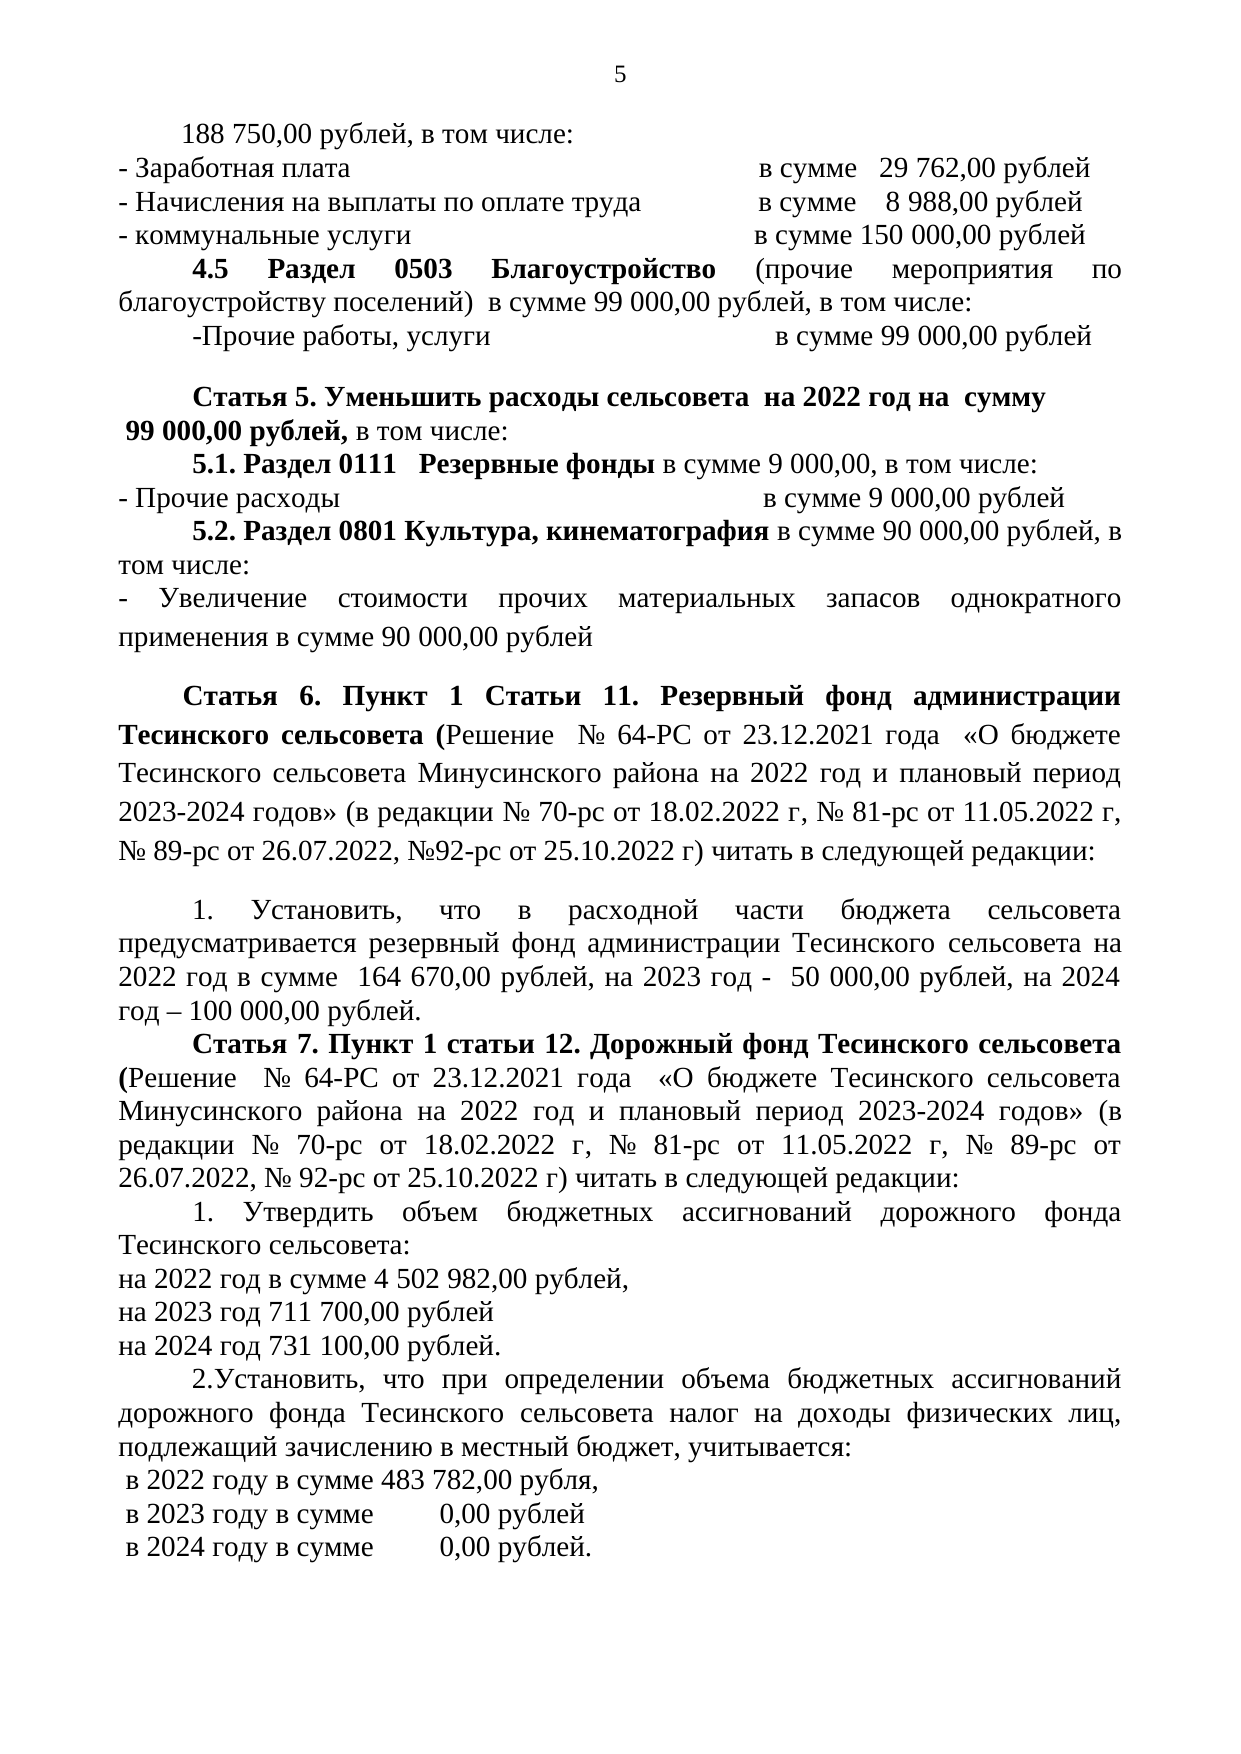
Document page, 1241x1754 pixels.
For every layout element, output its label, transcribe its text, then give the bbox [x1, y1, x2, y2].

text - Увеличение стоимости прочих материальных запасов однократного применения в сумме 90 000,00 рублей [118, 581, 1122, 653]
text -Прочие работы, услуги в сумме 99 000,00 рублей [118, 318, 1122, 351]
text Статья 6. Пункт 1 Статьи 11. Резервный фонд администрации Тесинского сельсовета (Решение № 64-РС от 23.12.2021 года «О бюджете Тесинского сельсовета Минусинского района на 2022 год и плановый период 2023-2024 годов» (в редакции № 70-рс от 18.02.2022 г, № 81-рс от 11.05.2022 г, № 89-рс от 26.07.2022, №92-рс от 25.10.2022 г) читать в следующей редакции: [118, 678, 1122, 866]
text 4.5 Раздел 0503 Благоустройство (прочие мероприятия по благоустройству поселений) в сумме 99 000,00 рублей, в том числе: [118, 251, 1122, 318]
text в 2023 году в сумме 0,00 рублей [118, 1496, 1122, 1529]
text 1. Утвердить объем бюджетных ассигнований дорожного фонда Тесинского сельсовета: [118, 1194, 1122, 1261]
text - Начисления на выплаты по оплате труда в сумме 8 988,00 рублей [118, 184, 1122, 217]
text Статья 5. Уменьшить расходы сельсовета на 2022 год на сумму [118, 379, 1122, 413]
text 1. Установить, что в расходной части бюджета сельсовета предусматривается резервный фонд администрации Тесинского сельсовета на 2022 год в сумме 164 670,00 рублей, на 2023 год - 50 000,00 рублей, на 2024 год – 100 000,00 рублей. [118, 892, 1122, 1026]
text 5.2. Раздел 0801 Культура, кинематография в сумме 90 000,00 рублей, в том числе: [118, 513, 1122, 581]
text - коммунальные услуги в сумме 150 000,00 рублей [118, 217, 1122, 251]
text в 2024 году в сумме 0,00 рублей. [118, 1529, 1122, 1563]
text на 2023 год 711 700,00 рублей [118, 1294, 1122, 1328]
text на 2022 год в сумме 4 502 982,00 рублей, [118, 1261, 1122, 1294]
text 99 000,00 рублей, в том числе: [118, 413, 1122, 446]
text в 2022 году в сумме 483 782,00 рубля, [118, 1462, 1122, 1496]
text на 2024 год 731 100,00 рублей. [118, 1328, 1122, 1362]
text 5.1. Раздел 0111 Резервные фонды в сумме 9 000,00, в том числе: [118, 446, 1122, 480]
text - Прочие расходы в сумме 9 000,00 рублей [118, 480, 1122, 513]
text Статья 7. Пункт 1 статьи 12. Дорожный фонд Тесинского сельсовета (Решение № 64-РС от 23.12.2021 года «О бюджете Тесинского сельсовета Минусинского района на 2022 год и плановый период 2023-2024 годов» (в редакции № 70-рс от 18.02.2022 г, № 81-рс от 11.05.2022 г, № 89-рс от 26.07.2022, № 92-рс от 25.10.2022 г) читать в следующей редакции: [118, 1026, 1122, 1194]
text 2.Установить, что при определении объема бюджетных ассигнований дорожного фонда Тесинского сельсовета налог на доходы физических лиц, подлежащий зачислению в местный бюджет, учитывается: [118, 1362, 1122, 1462]
text - Заработная плата в сумме 29 762,00 рублей [118, 150, 1122, 184]
text 188 750,00 рублей, в том числе: [118, 117, 1122, 150]
